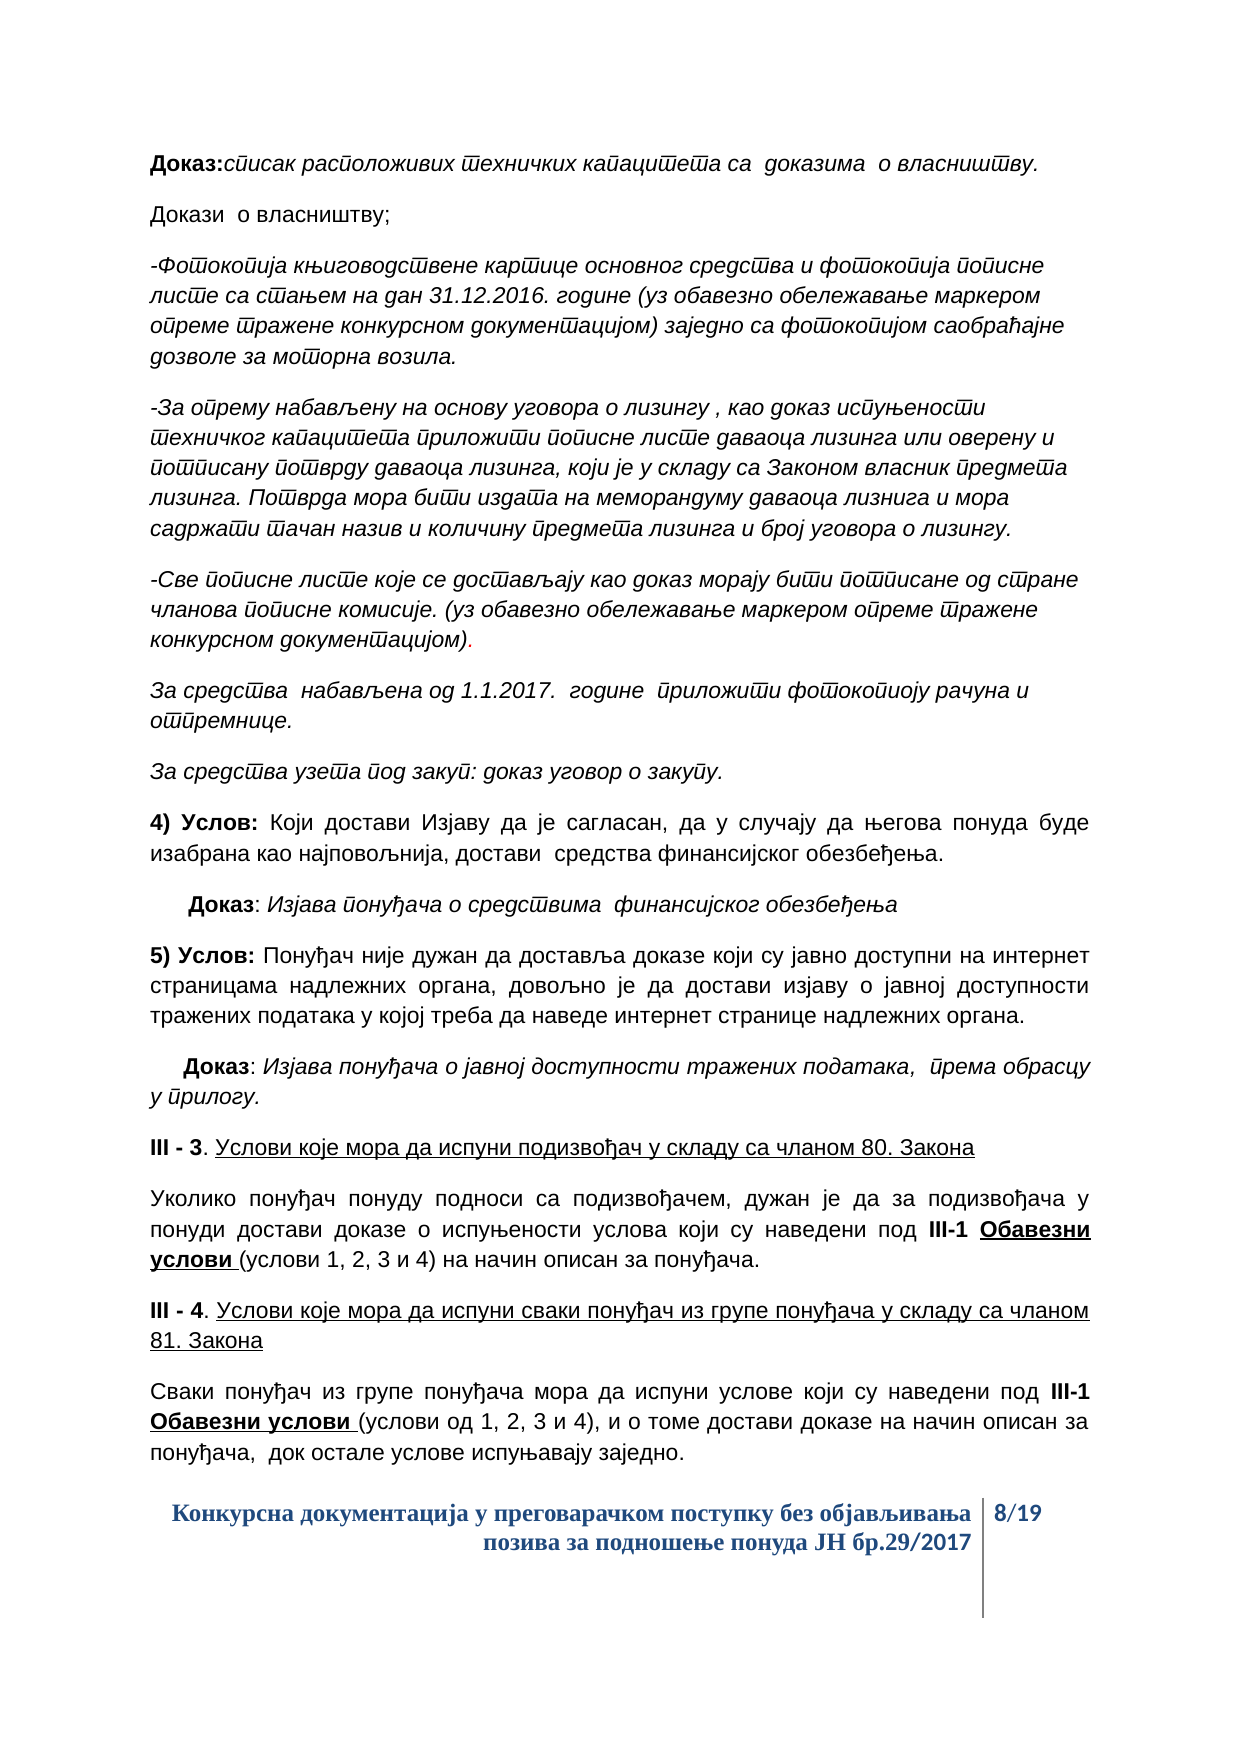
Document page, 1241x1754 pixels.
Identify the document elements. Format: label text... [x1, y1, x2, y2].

text За средства узета под закуп: доказ уговор о закупу. [150, 758, 1090, 785]
text -Фотокопија књиговодствене картице основног средства и фотокопија пописне листе са стањем на дан 31.12.2016. године (уз обавезно обележавање маркером опреме тражене конкурсном документацијом) заједно са фотокопијом саобраћајне дозволе за моторна возила. [150, 252, 1090, 369]
text Докази о власништву; [150, 201, 1090, 227]
text -За опрему набављену на основу уговора о лизингу , као доказ испуњености техничког капацитета приложити пописне листе даваоца лизинга или оверену и потписану потврду даваоца лизинга, који је у складу са Законом власник предмета лизинга. Потврда мора бити издата на меморандуму даваоца лизнига и мора садржати тачан назив и количину предмета лизинга и број уговора о лизингу. [150, 394, 1090, 541]
text III - 4. Услови које мора да испуни сваки понуђач из групе понуђача у складу са чланом 81. Закона [150, 1297, 1090, 1353]
text Доказ: Изјава понуђача о јавној доступности тражених података, према обрасцу у прилогу. [150, 1053, 1090, 1110]
text Доказ:списак расположивих техничких капацитета са доказима о власништву. [150, 150, 1090, 176]
text За средства набављена од 1.1.2017. године приложити фотокопиоју рачуна и отпремнице. [150, 677, 1090, 734]
text -Све пописне листе које се достављају као доказ морају бити потписане од стране чланова пописне комисије. (уз обавезно обележавање маркером опреме тражене конкурсном документацијом). [150, 566, 1090, 652]
text 5) Услов: Понуђач није дужан да доставља доказе који су јавно доступни на интернет страницама надлежних органа, довољно је да достави изјаву о јавној доступности тражених података у којој треба да наведе интернет странице надлежних органа. [150, 942, 1090, 1028]
text Уколико понуђач понуду подноси са подизвођачем, дужан је да за подизвођача у понуди достави доказе о испуњености услова који су наведени под III-1 Обавезни услови (услови 1, 2, 3 и 4) на начин описан за понуђача. [150, 1185, 1090, 1272]
text III - 3. Услови које мора да испуни подизвођач у складу са чланом 80. Закона [150, 1134, 1090, 1161]
text Доказ: Изјава понуђача о средствима финансијског обезбеђења [150, 891, 1090, 917]
text Сваки понуђач из групе понуђача мора да испуни услове који су наведени под III-1 Обавезни услови (услови од 1, 2, 3 и 4), и о томе достави доказе на начин описан за понуђача, док остале услове испуњавају заједно. [150, 1378, 1090, 1465]
text 4) Услов: Који достави Изјаву да је сагласан, да у случају да његова понуда буде изабрана као најповољнија, достави средства финансијског обезбеђења. [150, 809, 1090, 866]
